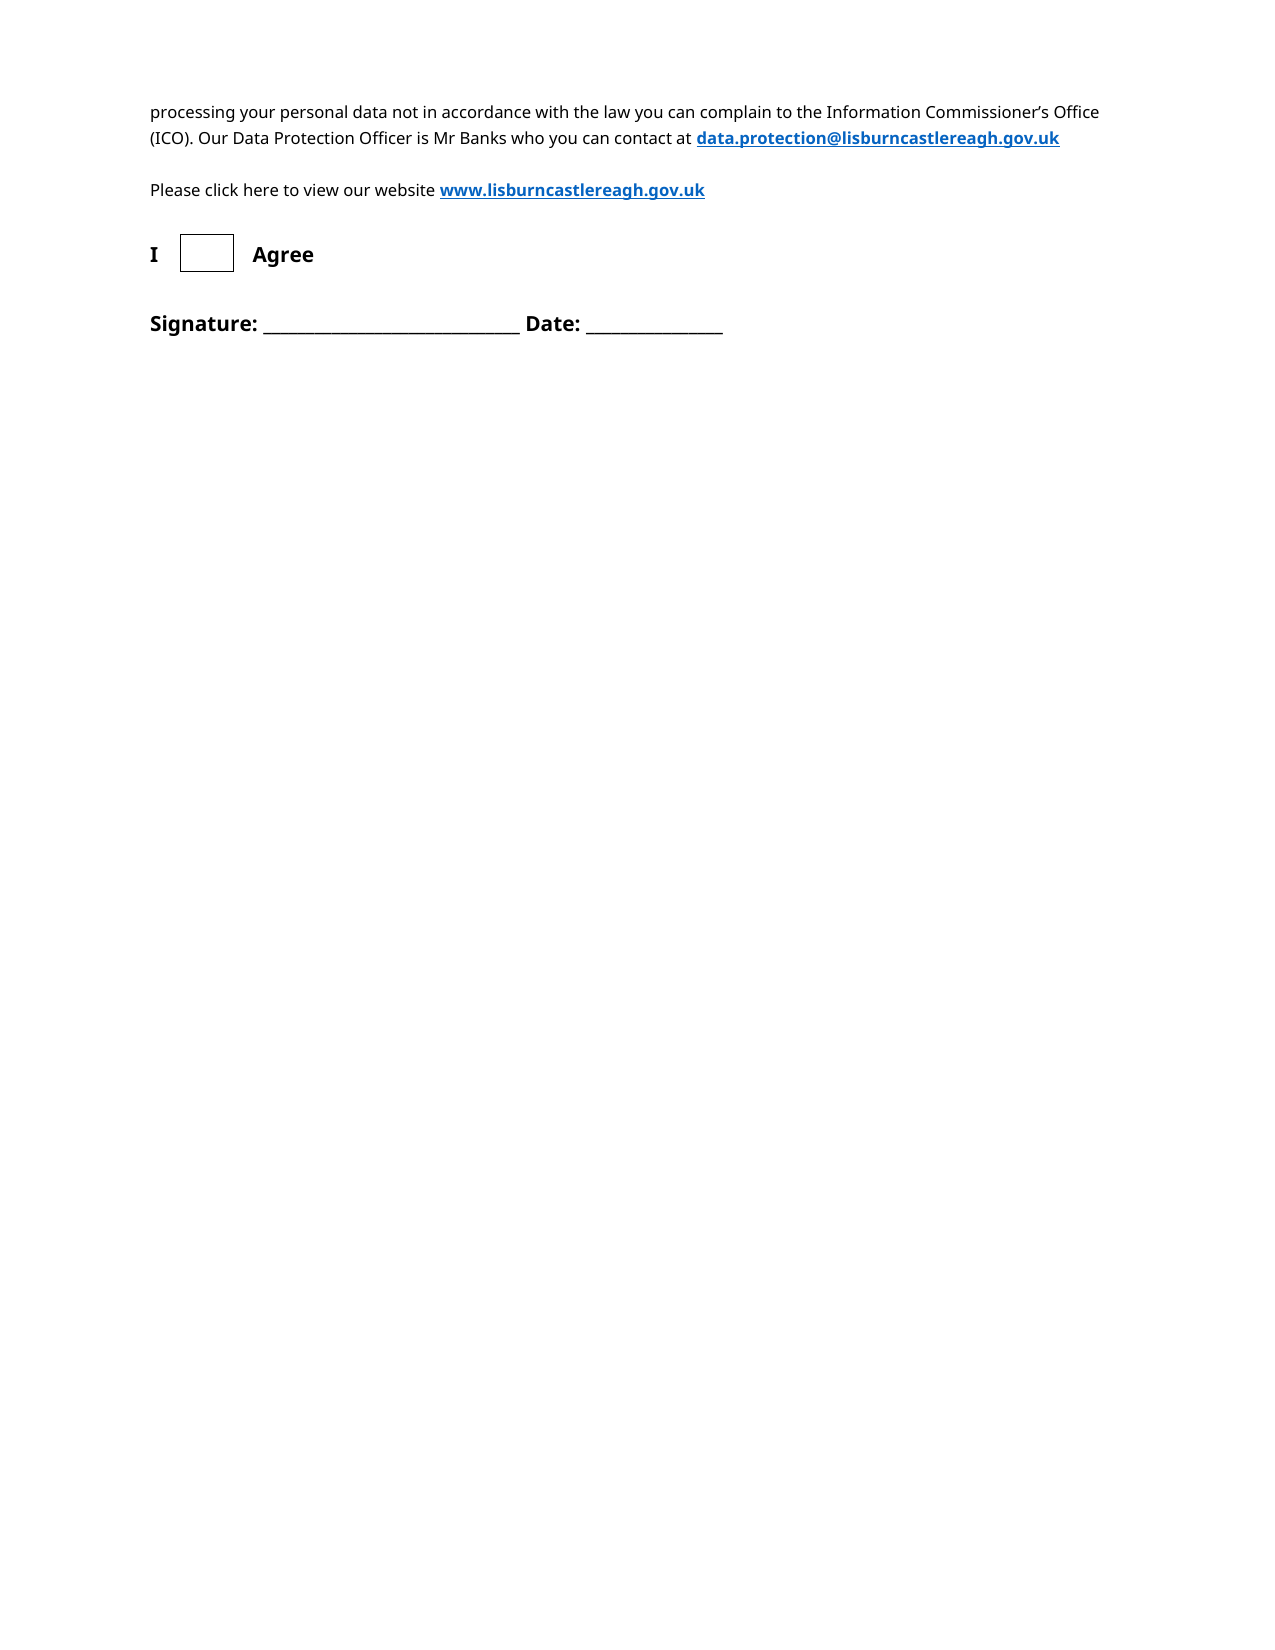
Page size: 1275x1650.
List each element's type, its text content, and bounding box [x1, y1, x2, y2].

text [150, 100, 1125, 149]
text Signature: ______________________________ Date: ________________ [150, 309, 1125, 337]
table_header [181, 235, 233, 271]
text Please click here to view our website www.lisburncastlereagh.gov.uk [150, 178, 1125, 201]
text I Agree [234, 241, 1125, 269]
text I Agree [150, 241, 180, 269]
